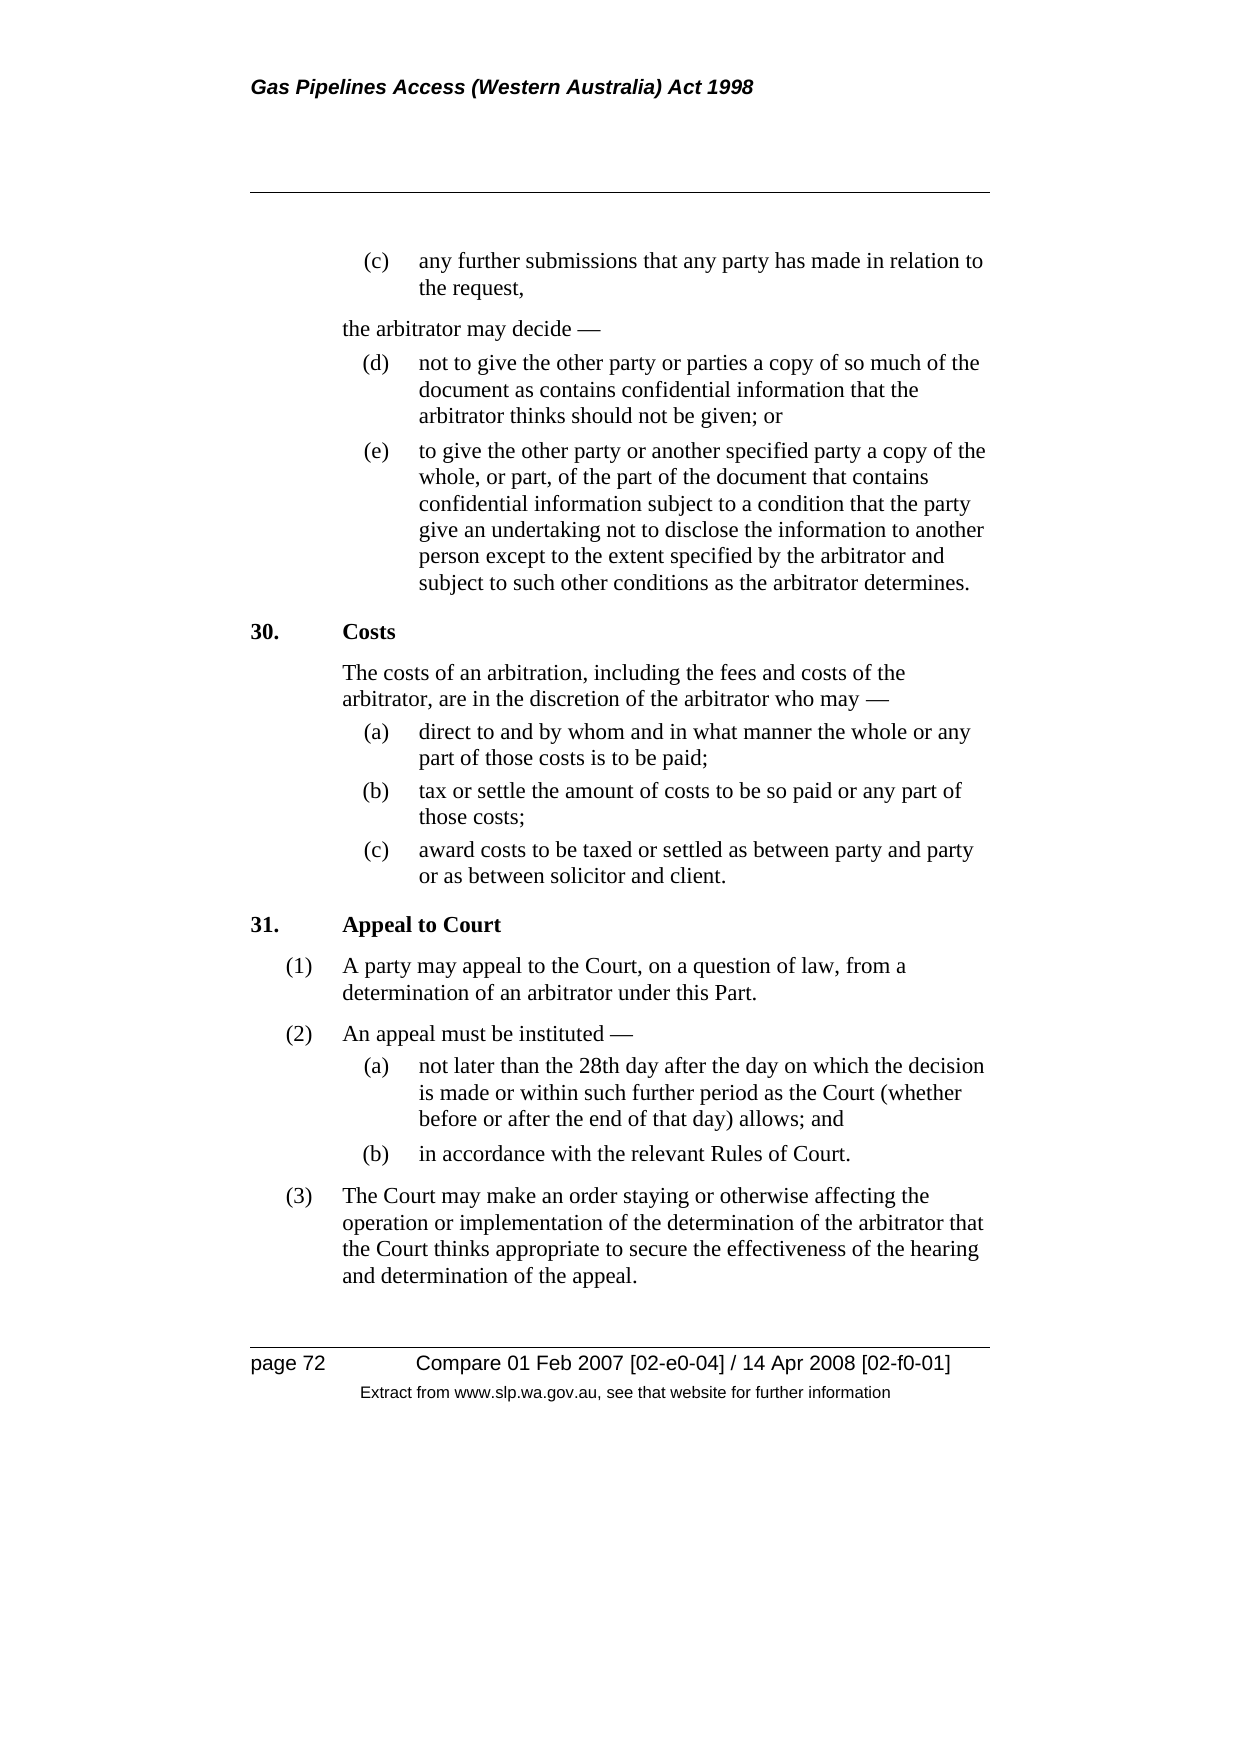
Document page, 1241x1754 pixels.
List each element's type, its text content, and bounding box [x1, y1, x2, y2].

text the arbitrator may decide — [250, 315, 990, 341]
text The costs of an arbitration, including the fees and costs of the arbitrator, are in the discretion of the arbitrator who may — [250, 659, 990, 712]
text (a) not later than the 28th day after the day on which the decision is made or within such further period as the Court (whether before or after the end of that day) allows; and [250, 1052, 990, 1131]
text (a) direct to and by whom and in what manner the whole or any part of those costs is to be paid; [250, 718, 990, 771]
text (1) A party may appeal to the Court, on a question of law, from a determination of an arbitrator under this Part. [250, 952, 990, 1005]
text (3) The Court may make an order staying or otherwise affecting the operation or implementation of the determination of the arbitrator that the Court thinks appropriate to secure the effectiveness of the hearing and determination of the appeal. [250, 1183, 990, 1288]
text (c) award costs to be taxed or settled as between party and party or as between solicitor and client. [250, 836, 990, 888]
text (d) not to give the other party or parties a copy of so much of the document as contains confidential information that the arbitrator thinks should not be given; or [250, 349, 990, 428]
text (e) to give the other party or another specified party a copy of the whole, or part, of the part of the document that contains confidential information subject to a condition that the party give an undertaking not to disclose the information to another person except to the extent specified by the arbitrator and subject to such other conditions as the arbitrator determines. [250, 437, 990, 595]
subtitle 30. Costs [250, 618, 990, 644]
text (c) any further submissions that any party has made in relation to the request, [250, 247, 990, 300]
text (b) tax or settle the amount of costs to be so paid or any part of those costs; [250, 777, 990, 829]
text (b) in accordance with the relevant Rules of Court. [250, 1139, 990, 1166]
subtitle 31. Appeal to Court [250, 911, 990, 938]
text (2) An appeal must be instituted — [250, 1019, 990, 1046]
